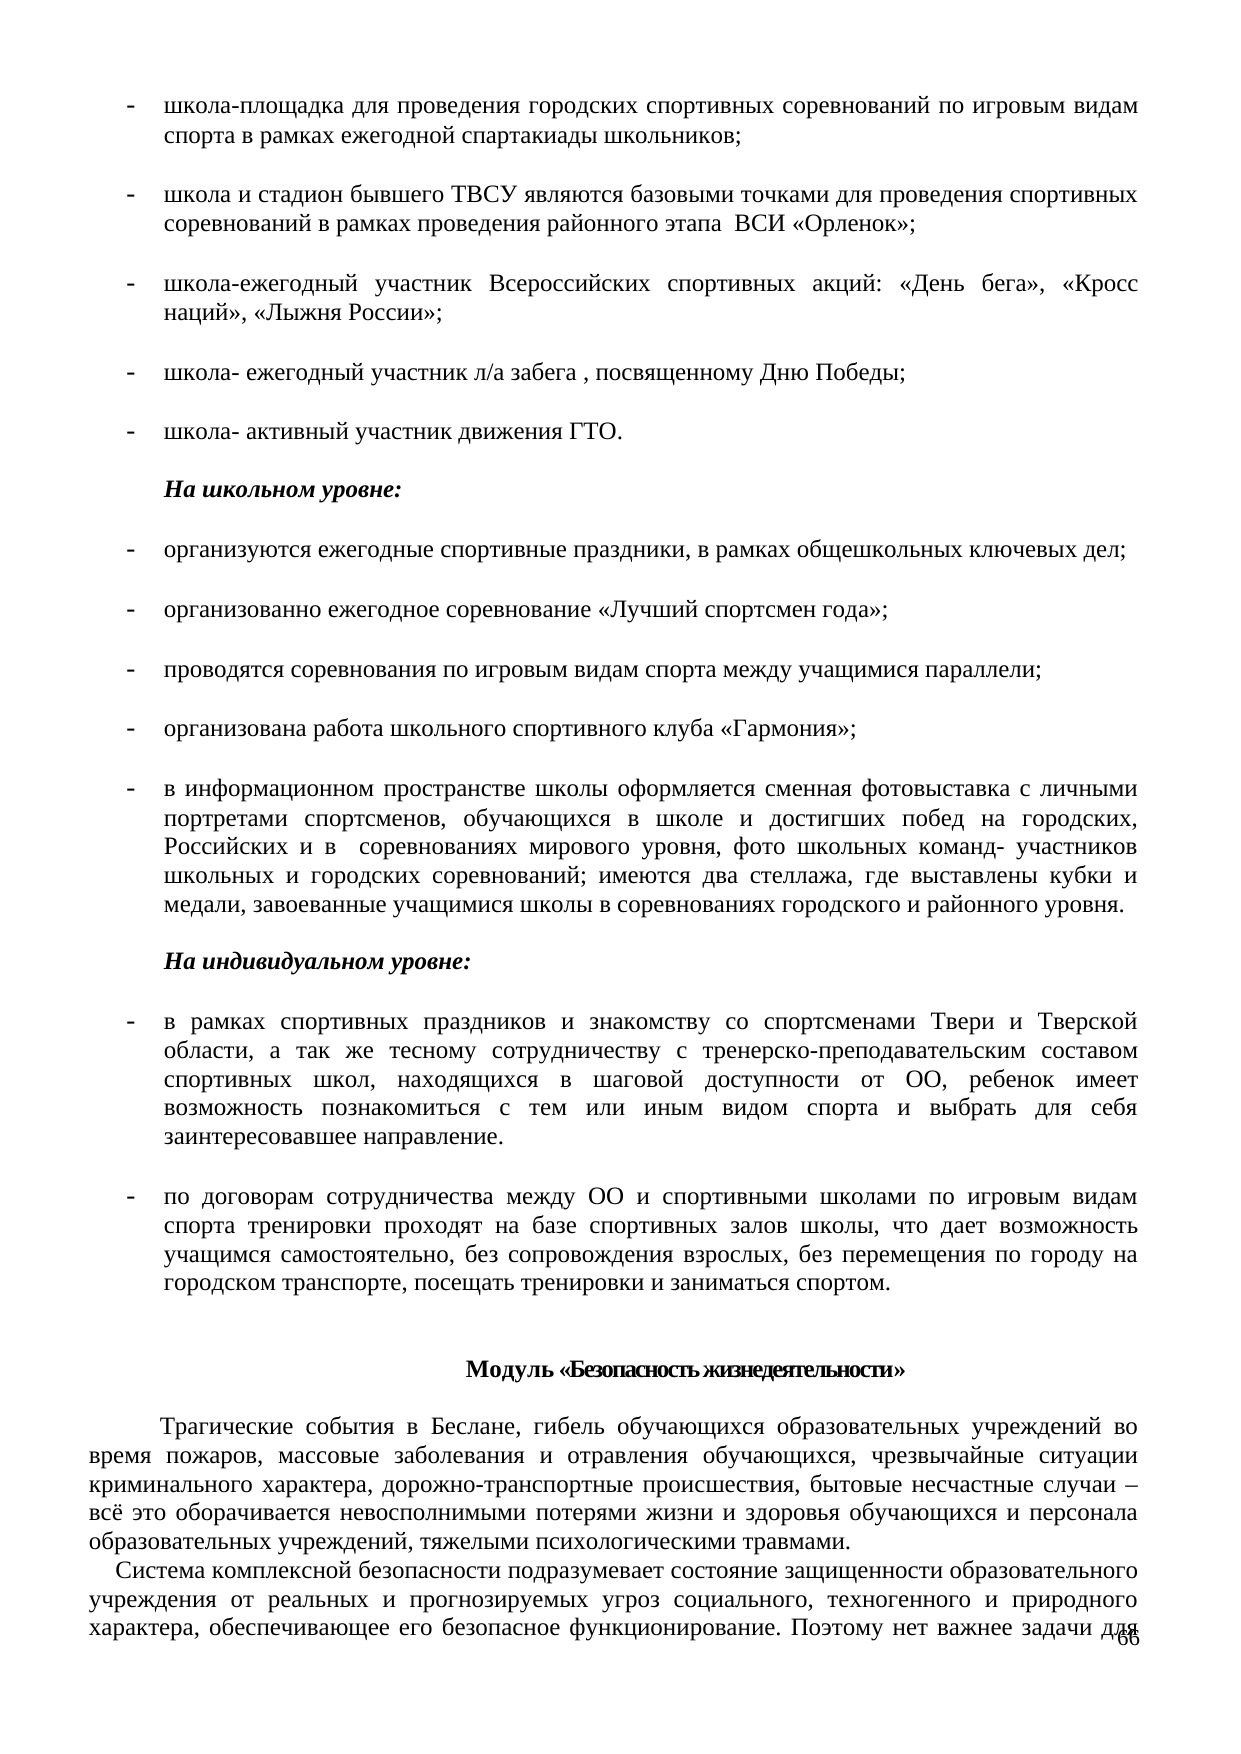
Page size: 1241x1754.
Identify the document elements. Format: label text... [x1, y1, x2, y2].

list проводятся соревнования по игровым видам спорта между учащимися параллели; [126, 652, 1139, 683]
list школа и стадион бывшего ТВСУ являются базовыми точками для проведения спортивных соревнований в рамках проведения районного этапа ВСИ «Орленок»; [126, 177, 1139, 237]
subtitle Модуль «Безопасность жизнедеятельности» [220, 1354, 1152, 1382]
list школа- ежегодный участник л/а забега , посвященному Дню Победы; [126, 354, 1139, 386]
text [89, 1555, 1139, 1641]
list организована работа школьного спортивного клуба «Гармония»; [126, 712, 1139, 743]
list организованно ежегодное соревнование «Лучший спортсмен года»; [126, 592, 1139, 623]
list по договорам сотрудничества между ОО и спортивными школами по игровым видам спорта тренировки проходят на базе спортивных залов школы, что дает возможность учащимся самостоятельно, без сопровождения взрослых, без перемещения по городу на городском транспорте, посещать тренировки и заниматься спортом. [126, 1179, 1139, 1296]
text На индивидуальном уровне: [89, 946, 1152, 975]
list школа-ежегодный участник Всероссийских спортивных акций: «День бега», «Кросс наций», «Лыжня России»; [126, 266, 1139, 326]
list организуются ежегодные спортивные праздники, в рамках общешкольных ключевых дел; [126, 532, 1139, 563]
list школа- активный участник движения ГТО. [126, 414, 1139, 446]
list в рамках спортивных праздников и знакомству со спортсменами Твери и Тверской области, а так же тесному сотрудничеству с тренерско-преподавательским составом спортивных школ, находящихся в шаговой доступности от ОО, ребенок имеет возможность познакомиться с тем или иным видом спорта и выбрать для себя заинтересовавшее направление. [126, 1004, 1139, 1150]
text Трагические события в Беслане, гибель обучающихся образовательных учреждений во время пожаров, массовые заболевания и отравления обучающихся, чрезвычайные ситуации криминального характера, дорожно-транспортные происшествия, бытовые несчастные случаи – всё это оборачивается невосполнимыми потерями жизни и здоровья обучающихся и персонала образовательных учреждений, тяжелыми психологическими травмами. [89, 1411, 1139, 1555]
list в информационном пространстве школы оформляется сменная фотовыставка с личными портретами спортсменов, обучающихся в школе и достигших побед на городских, Российских и в соревнованиях мирового уровня, фото школьных команд- участников школьных и городских соревнований; имеются два стеллажа, где выставлены кубки и медали, завоеванные учащимися школы в соревнованиях городского и районного уровня. [126, 771, 1139, 918]
text На школьном уровне: [89, 474, 1139, 503]
list школа-площадка для проведения городских спортивных соревнований по игровым видам спорта в рамках ежегодной спартакиады школьников; [126, 89, 1139, 148]
